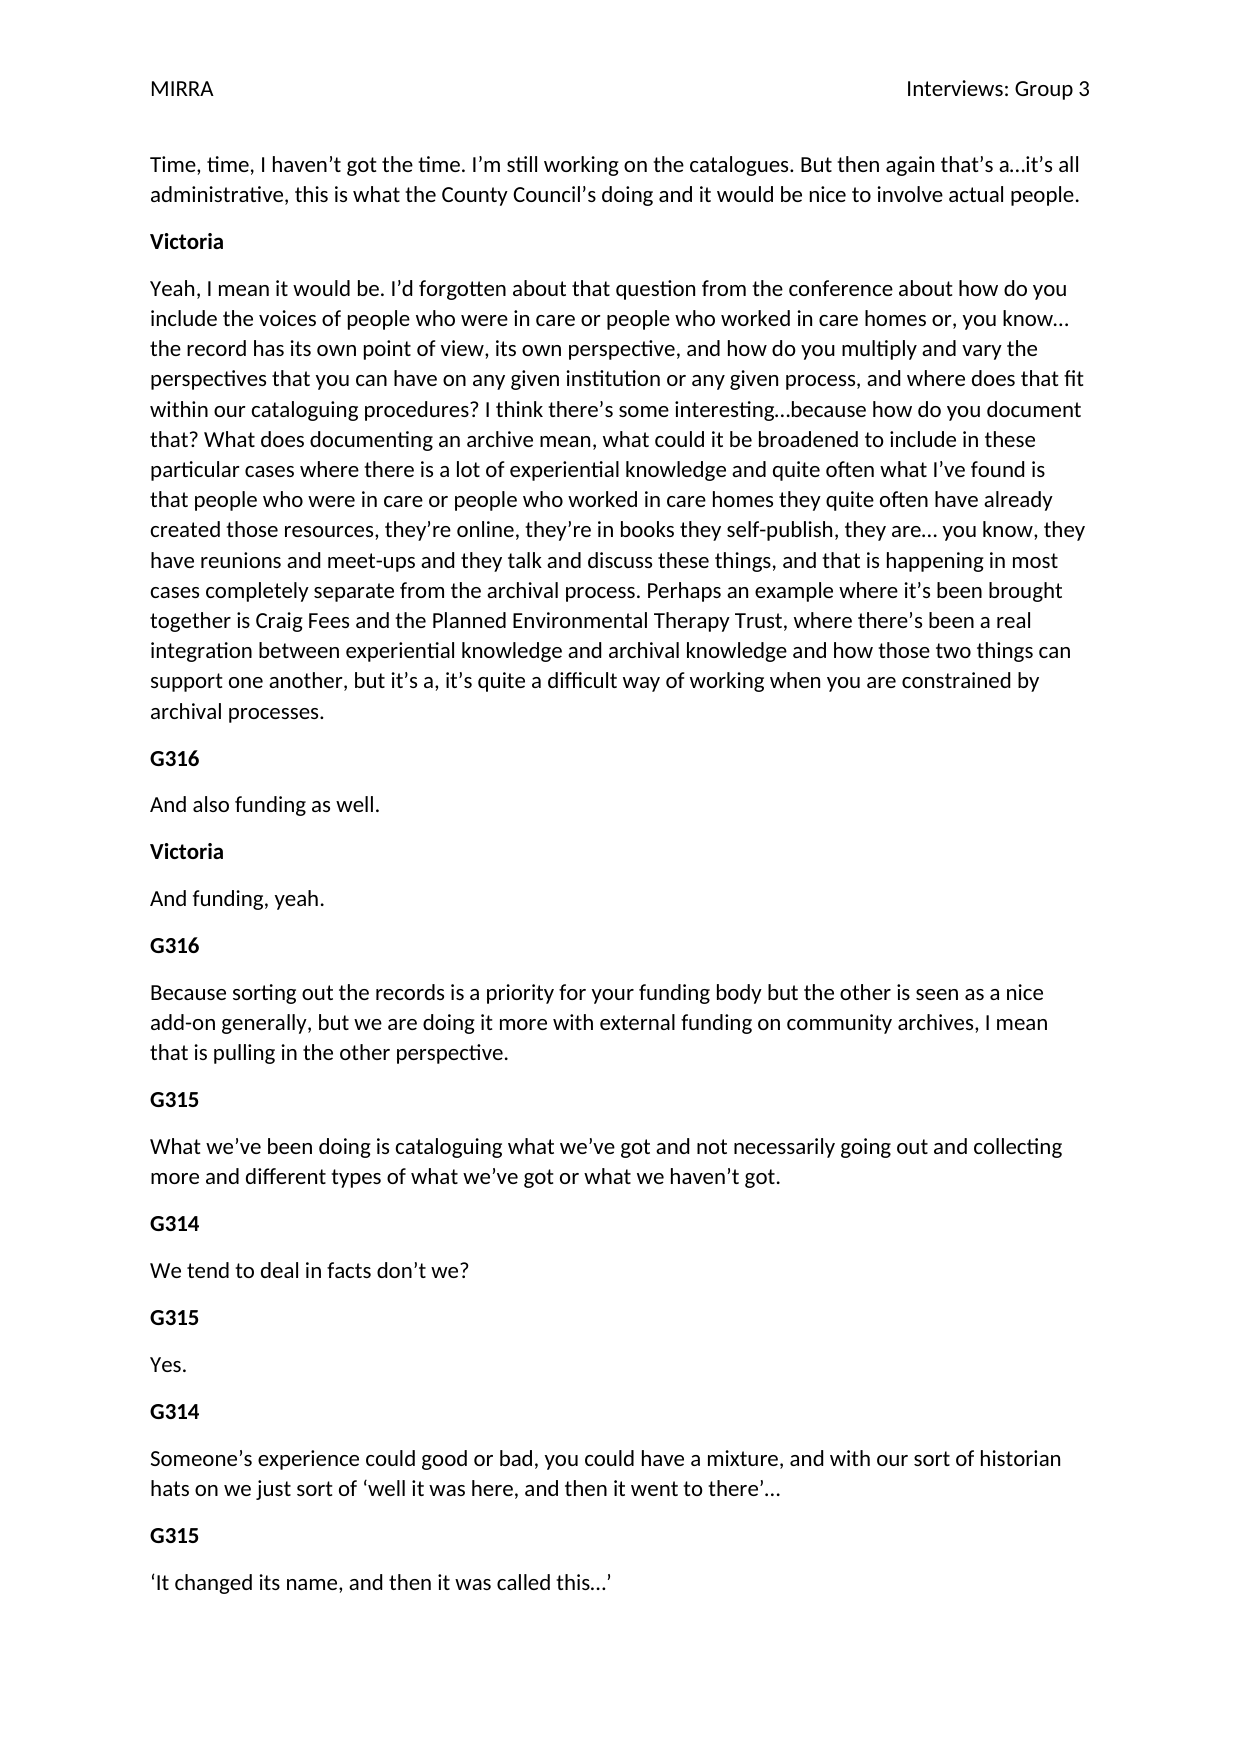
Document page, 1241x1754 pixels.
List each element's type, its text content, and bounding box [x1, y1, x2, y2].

text Because sorting out the records is a priority for your funding body but the other is seen as a nice add-on generally, but we are doing it more with external funding on community archives, I mean that is pulling in the other perspective. [150, 978, 1090, 1067]
text G315 [150, 1521, 1090, 1549]
text And funding, yeah. [150, 884, 1090, 912]
text Someone’s experience could good or bad, you could have a mixture, and with our sort of historian hats on we just sort of ‘well it was here, and then it went to there’… [150, 1444, 1090, 1502]
text Time, time, I haven’t got the time. I’m still working on the catalogues. But then again that’s a…it’s all administrative, this is what the County Council’s doing and it would be nice to involve actual people. [150, 150, 1090, 208]
text G316 [150, 931, 1090, 959]
text G316 [150, 744, 1090, 772]
text G314 [150, 1397, 1090, 1425]
text G315 [150, 1085, 1090, 1113]
text Yeah, I mean it would be. I’d forgotten about that question from the conference about how do you include the voices of people who were in care or people who worked in care homes or, you know… the record has its own point of view, its own perspective, and how do you multiply and vary the perspectives that you can have on any given institution or any given process, and where does that fit within our cataloguing procedures? I think there’s some interesting…because how do you document that? What does documenting an archive mean, what could it be broadened to include in these particular cases where there is a lot of experiential knowledge and quite often what I’ve found is that people who were in care or people who worked in care homes they quite often have already created those resources, they’re online, they’re in books they self-publish, they are… you know, they have reunions and meet-ups and they talk and discuss these things, and that is happening in most cases completely separate from the archival process. Perhaps an example where it’s been brought together is Craig Fees and the Planned Environmental Therapy Trust, where there’s been a real integration between experiential knowledge and archival knowledge and how those two things can support one another, but it’s a, it’s quite a difficult way of working when you are constrained by archival processes. [150, 274, 1090, 725]
text We tend to deal in facts don’t we? [150, 1256, 1090, 1284]
text G314 [150, 1209, 1090, 1237]
text Victoria [150, 227, 1090, 255]
text What we’ve been doing is cataloguing what we’ve got and not necessarily going out and collecting more and different types of what we’ve got or what we haven’t got. [150, 1132, 1090, 1191]
text Yes. [150, 1350, 1090, 1378]
text And also funding as well. [150, 791, 1090, 819]
text Victoria [150, 837, 1090, 866]
text ‘It changed its name, and then it was called this…’ [150, 1568, 1090, 1596]
text G315 [150, 1303, 1090, 1331]
